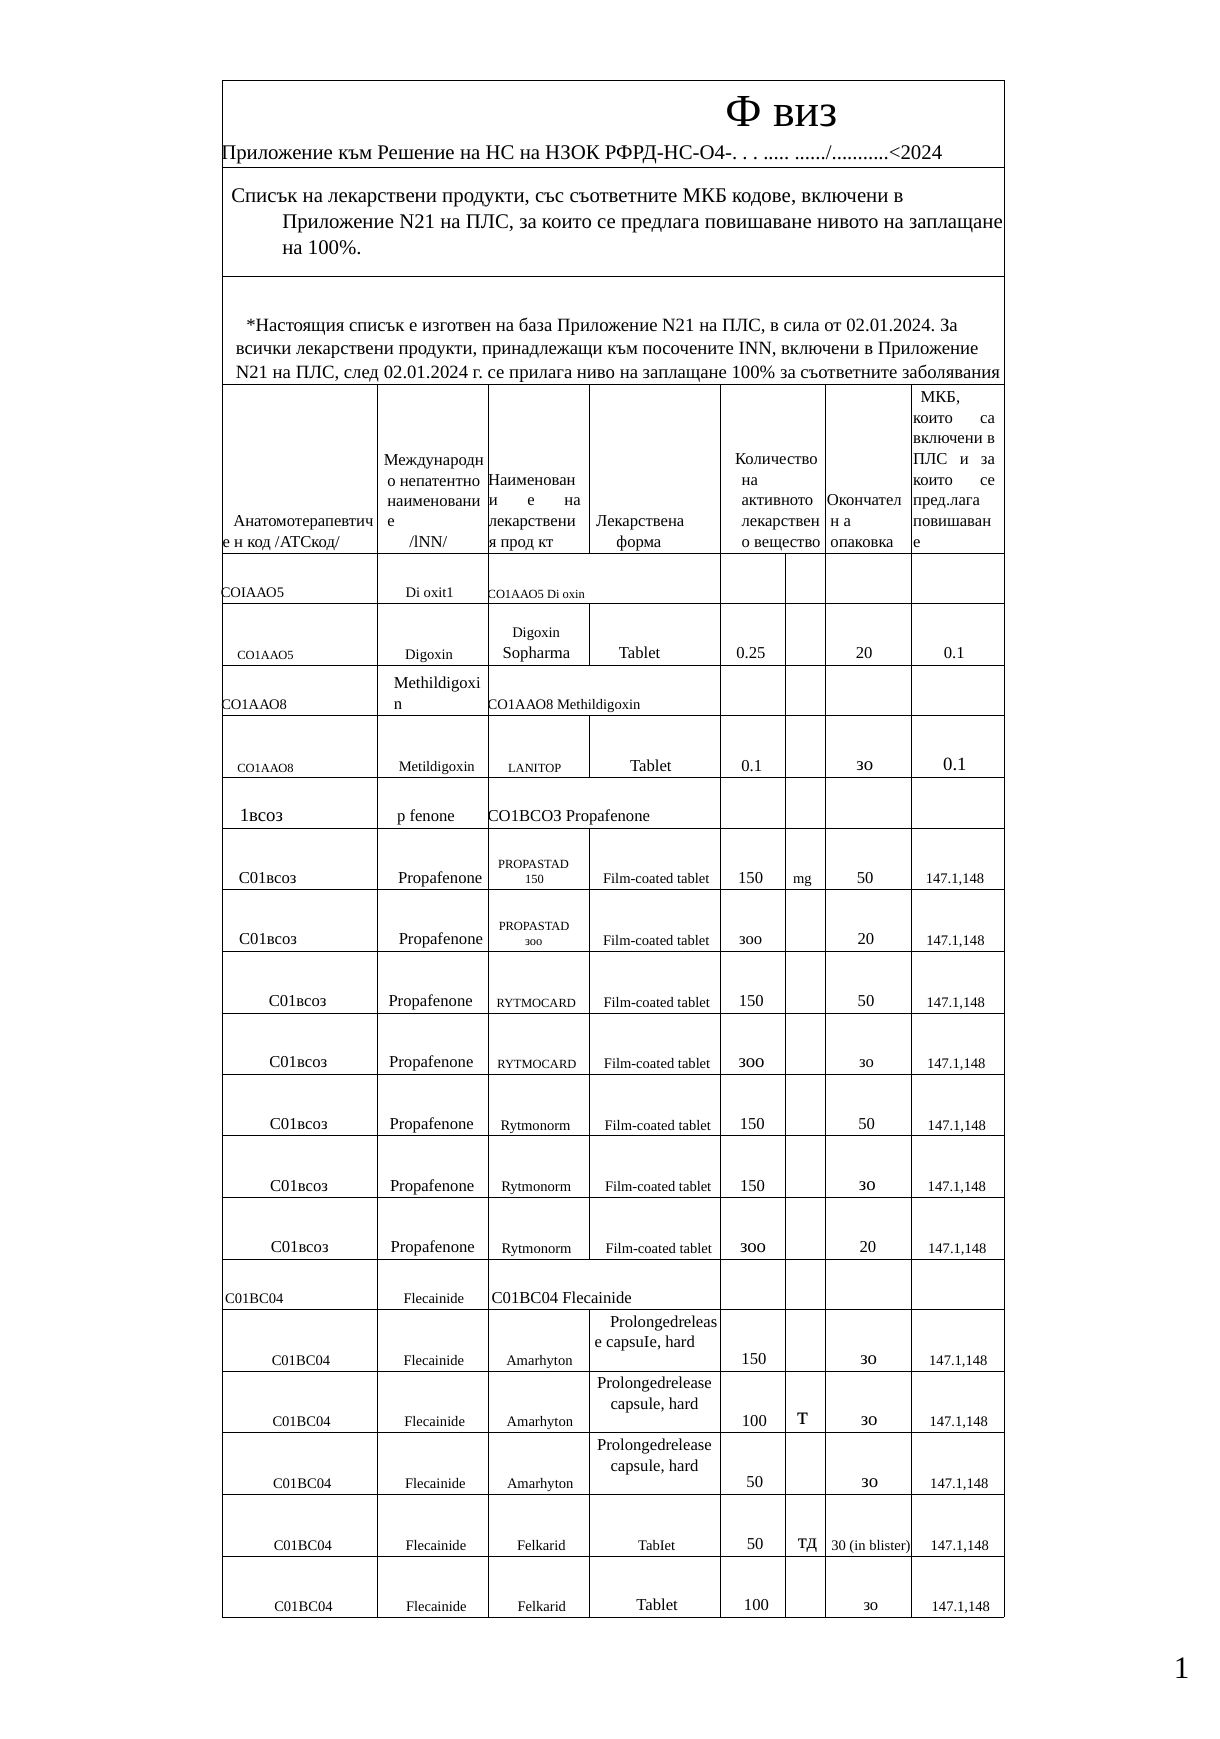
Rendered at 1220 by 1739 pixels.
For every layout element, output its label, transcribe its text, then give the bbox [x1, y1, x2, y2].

table_cell Amarhyton [489, 1310, 589, 1371]
table_cell [721, 554, 785, 603]
table_cell [786, 1136, 825, 1197]
table_cell [721, 1260, 785, 1309]
table_cell [786, 1198, 825, 1258]
table_cell 20 [826, 890, 911, 951]
table_cell [786, 1260, 825, 1309]
table_cell [786, 666, 825, 715]
table_cell 147.1,148 [912, 890, 1004, 951]
table_cell Rytmonorm [489, 1198, 589, 1258]
table_cell [826, 666, 911, 715]
table_cell Flecainide [378, 1372, 488, 1432]
table_cell [786, 890, 825, 951]
table_cell Methildigoxin [378, 666, 488, 715]
table_cell [912, 554, 1004, 603]
table_cell зо [826, 1014, 911, 1074]
table_cell [786, 716, 825, 777]
table_cell C01BC04 [223, 1495, 377, 1556]
table_cell C01BC04 Flecainide [489, 1260, 720, 1309]
table_cell СО1ВСОЗ Propafenone [489, 778, 720, 828]
table_cell C01BC04 [223, 1310, 377, 1371]
table_cell [912, 778, 1004, 828]
table_cell 0.1 [912, 716, 1004, 777]
table_cell Propafenone [378, 952, 488, 1013]
table_cell [826, 778, 911, 828]
table_cell Flecainide [378, 1495, 488, 1556]
table_cell Film-coated tablet [590, 890, 720, 951]
table_cell [721, 666, 785, 715]
table_cell СО1ААО8 [223, 716, 377, 777]
table_cell СО1ААО8 Methildigoxin [489, 666, 720, 715]
table_cell Prolongedrelease capsuIe, hard [590, 1310, 720, 1371]
table_cell 147.1,148 [912, 1310, 1004, 1371]
table_cell Списък на лекарствени продукти, със съответните МКБ кодове, включени в Приложение N21 на ПЛС, за които се предлага повишаване нивото на заплащане на 100%. [223, 168, 1004, 276]
table_cell PROPASTAD 150 [489, 829, 589, 889]
table_cell Propafenone [378, 1014, 488, 1074]
table_cell Tablet [590, 1557, 720, 1617]
table_cell 147.1,148 [912, 1014, 1004, 1074]
table_cell 20 [826, 1198, 911, 1258]
table_cell зоо [721, 1014, 785, 1074]
table_cell Flecainide [378, 1557, 488, 1617]
table_cell C01BC04 [223, 1372, 377, 1432]
table_cell [786, 778, 825, 828]
table_cell зо [826, 1557, 911, 1617]
table_cell [786, 1310, 825, 1371]
table_cell Felkarid [489, 1557, 589, 1617]
table_cell Flecainide [378, 1433, 488, 1493]
table_cell Di oxit1 [378, 554, 488, 603]
table_cell СО1ААО8 [223, 666, 377, 715]
table_cell 0.25 [721, 604, 785, 665]
table_cell 147.1,148 [912, 1075, 1004, 1135]
table_cell 147.1,148 [912, 1495, 1004, 1556]
table_cell C01BC04 [223, 1433, 377, 1493]
table_cell [912, 666, 1004, 715]
table_cell Film-coated tablet [590, 829, 720, 889]
table_cell 147.1,148 [912, 1557, 1004, 1617]
table_cell зо [826, 1136, 911, 1197]
table_cell Film-coated tablet [590, 1014, 720, 1074]
table_cell Flecainide [378, 1260, 488, 1309]
table_cell 30 (in blister) [826, 1495, 911, 1556]
table_cell Propafenone [378, 1198, 488, 1258]
table_cell [721, 778, 785, 828]
table_cell 147.1,148 [912, 1372, 1004, 1432]
table_cell зо [826, 716, 911, 777]
table_cell [786, 952, 825, 1013]
table_cell 50 [826, 829, 911, 889]
table_cell Prolongedrelease capsule, hard [590, 1372, 720, 1432]
table_cell 147.1,148 [912, 829, 1004, 889]
table_cell Propafenone [378, 890, 488, 951]
table_cell Film-coated tablet [590, 952, 720, 1013]
table_cell Felkarid [489, 1495, 589, 1556]
table_cell Rytmonorm [489, 1136, 589, 1197]
table_cell 50 [826, 1075, 911, 1135]
table_cell [786, 1075, 825, 1135]
table_cell [826, 554, 911, 603]
table_cell 150 [721, 952, 785, 1013]
table_cell тд [786, 1495, 825, 1556]
table_cell Tablet [590, 716, 720, 777]
table_cell С01всоз [223, 890, 377, 951]
table_cell Международно непатентно наименование /lNN/ [378, 385, 488, 553]
table_cell Лекарствена форма [590, 385, 720, 553]
table_cell Наименовани е на лекарствения прод кт [489, 385, 589, 553]
table_cell [786, 1557, 825, 1617]
table_cell С01всоз [223, 1136, 377, 1197]
table_cell [826, 1260, 911, 1309]
table_cell 150 [721, 829, 785, 889]
table_cell C01BC04 [223, 1260, 377, 1309]
table_cell 147.1,148 [912, 1136, 1004, 1197]
table_cell 147.1,148 [912, 952, 1004, 1013]
table_cell Amarhyton [489, 1372, 589, 1432]
table_cell Digoxin Sopharma [489, 604, 589, 665]
table_cell [786, 604, 825, 665]
table_cell 0.1 [912, 604, 1004, 665]
table_cell 147.1,148 [912, 1198, 1004, 1258]
table_cell С01всоз [223, 1075, 377, 1135]
table_cell Amarhyton [489, 1433, 589, 1493]
table_cell Propafenone [378, 1075, 488, 1135]
table_cell зо [826, 1433, 911, 1493]
table_cell Prolongedrelease capsule, hard [590, 1433, 720, 1493]
table_cell RYTMOCARD [489, 1014, 589, 1074]
table_cell зоо [721, 890, 785, 951]
table_cell СО1ААО5 [223, 604, 377, 665]
table_cell 150 [721, 1136, 785, 1197]
table_cell [786, 554, 825, 603]
table_cell т [786, 1372, 825, 1432]
table_cell 100 [721, 1557, 785, 1617]
table_cell зо [826, 1372, 911, 1432]
table_cell Film-coated tablet [590, 1198, 720, 1258]
table_cell mg [786, 829, 825, 889]
table_cell 0.1 [721, 716, 785, 777]
table_cell RYTMOCARD [489, 952, 589, 1013]
table_cell Digoxin [378, 604, 488, 665]
table_cell Film-coated tablet [590, 1136, 720, 1197]
table_cell 50 [721, 1433, 785, 1493]
table_cell 147.1,148 [912, 1433, 1004, 1493]
table_cell Количество на активното лекарствено вещество [721, 385, 825, 553]
table_cell зо [826, 1310, 911, 1371]
table_cell TabIet [590, 1495, 720, 1556]
table_cell 1всоз [223, 778, 377, 828]
table_cell Propafenone [378, 1136, 488, 1197]
table_cell зоо [721, 1198, 785, 1258]
table_cell 100 [721, 1372, 785, 1432]
table_cell С01всоз [223, 1198, 377, 1258]
table_cell Metildigoxin [378, 716, 488, 777]
table_cell СОIААО5 [223, 554, 377, 603]
table_cell *Настоящия списък е изготвен на база Приложение N21 на ПЛС, в сила от 02.01.2024. За всички лекарствени продукти, принадлежащи към посочените INN, включени в Приложение N21 на ПЛС, след 02.01.2024 г. се прилага ниво на заплащане 100% за съответните заболявания [223, 277, 1004, 384]
table_header Ф виз Приложение към Решение на НС на НЗОК РФРД-НС-О4-. . . ..... ....../...........<2024 [223, 81, 1004, 166]
table_cell С01всоз [223, 952, 377, 1013]
table_cell Tablet [590, 604, 720, 665]
table_cell С01всоз [223, 1014, 377, 1074]
table_cell р fenone [378, 778, 488, 828]
table_cell LANITOP [489, 716, 589, 777]
table_cell МКБ, които са включени в ПЛС и за които се пред.лага повишаване [912, 385, 1004, 553]
table_cell PROPASTAD зоо [489, 890, 589, 951]
table_cell Rytmonorm [489, 1075, 589, 1135]
table_cell C01BC04 [223, 1557, 377, 1617]
table_cell Анатомотерапевтиче н код /АТСкод/ [223, 385, 377, 553]
table_cell Propafenone [378, 829, 488, 889]
table_cell 150 [721, 1075, 785, 1135]
table_cell [912, 1260, 1004, 1309]
table_cell Flecainide [378, 1310, 488, 1371]
table_cell [786, 1433, 825, 1493]
table_cell 50 [721, 1495, 785, 1556]
table_cell 150 [721, 1310, 785, 1371]
table_cell 50 [826, 952, 911, 1013]
table_cell [786, 1014, 825, 1074]
table_cell 20 [826, 604, 911, 665]
table_cell С01всоз [223, 829, 377, 889]
table_cell Film-coated tablet [590, 1075, 720, 1135]
table_cell Окончателн а опаковка [826, 385, 911, 553]
table_cell СО1ААО5 Di oxin [489, 554, 720, 603]
